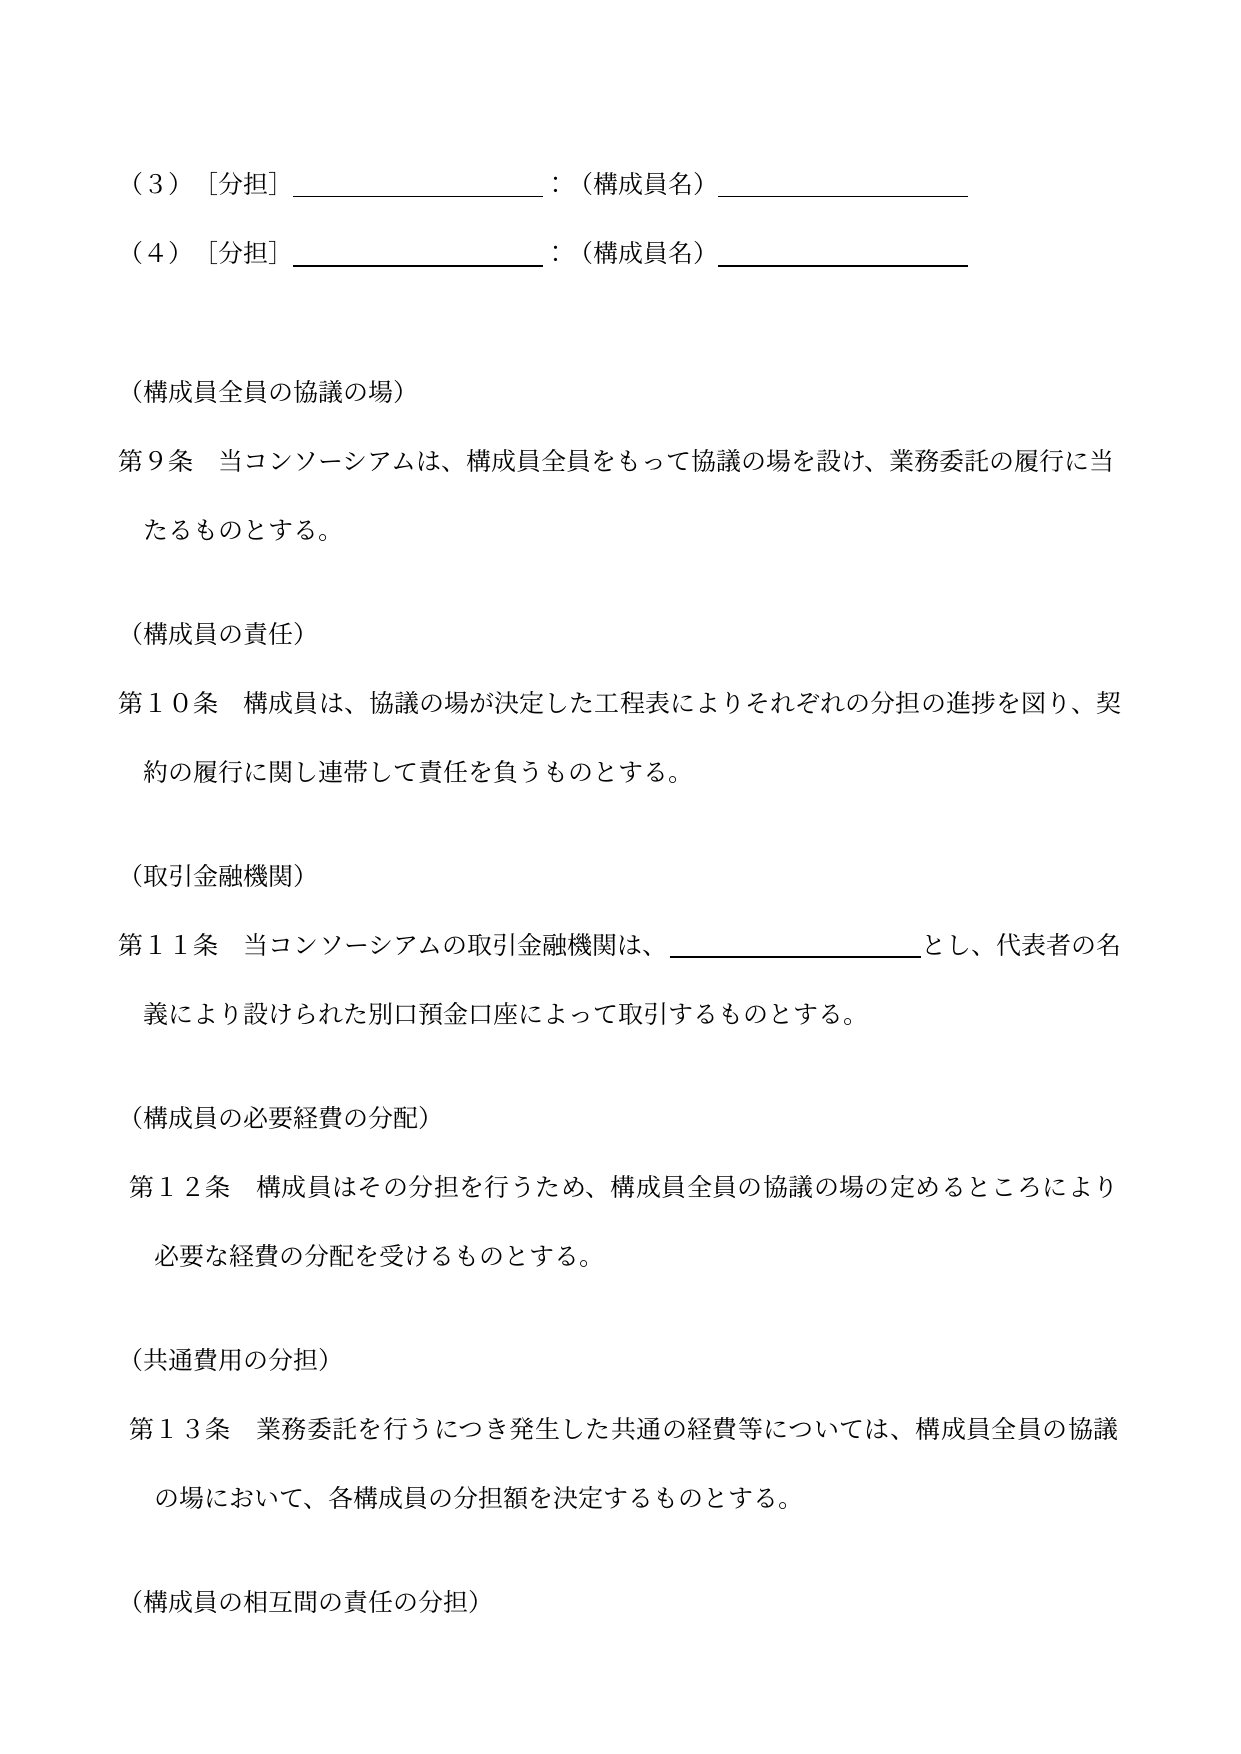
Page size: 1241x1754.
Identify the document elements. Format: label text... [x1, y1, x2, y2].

text 第１３条 業務委託を行うにつき発生した共通の経費等については、構成員全員の協議の場において、各構成員の分担額を決定するものとする。 [129, 1393, 1122, 1532]
text 第１０条 構成員は、協議の場が決定した工程表によりそれぞれの分担の進捗を図り、契約の履行に関し連帯して責任を負うものとする。 [118, 667, 1122, 805]
text （構成員全員の協議の場） [118, 356, 1122, 425]
text （共通費用の分担） [118, 1324, 1122, 1393]
text （構成員の必要経費の分配） [118, 1082, 1122, 1151]
text （３）［分担］ ：（構成員名） [118, 148, 1122, 217]
text （４）［分担］ ：（構成員名） [118, 217, 1122, 287]
text （取引金融機関） [118, 840, 1122, 909]
text 第１２条 構成員はその分担を行うため、構成員全員の協議の場の定めるところにより必要な経費の分配を受けるものとする。 [129, 1151, 1122, 1289]
text 第９条 当コンソーシアムは、構成員全員をもって協議の場を設け、業務委託の履行に当 [118, 425, 1122, 494]
text （構成員の責任） [118, 598, 1122, 667]
text 第１１条 当コンソーシアムの取引金融機関は、 とし、代表者の名義により設けられた別口預金口座によって取引するものとする。 [118, 909, 1122, 1047]
text たるものとする。 [118, 494, 1122, 563]
text （構成員の相互間の責任の分担） [118, 1566, 1122, 1635]
